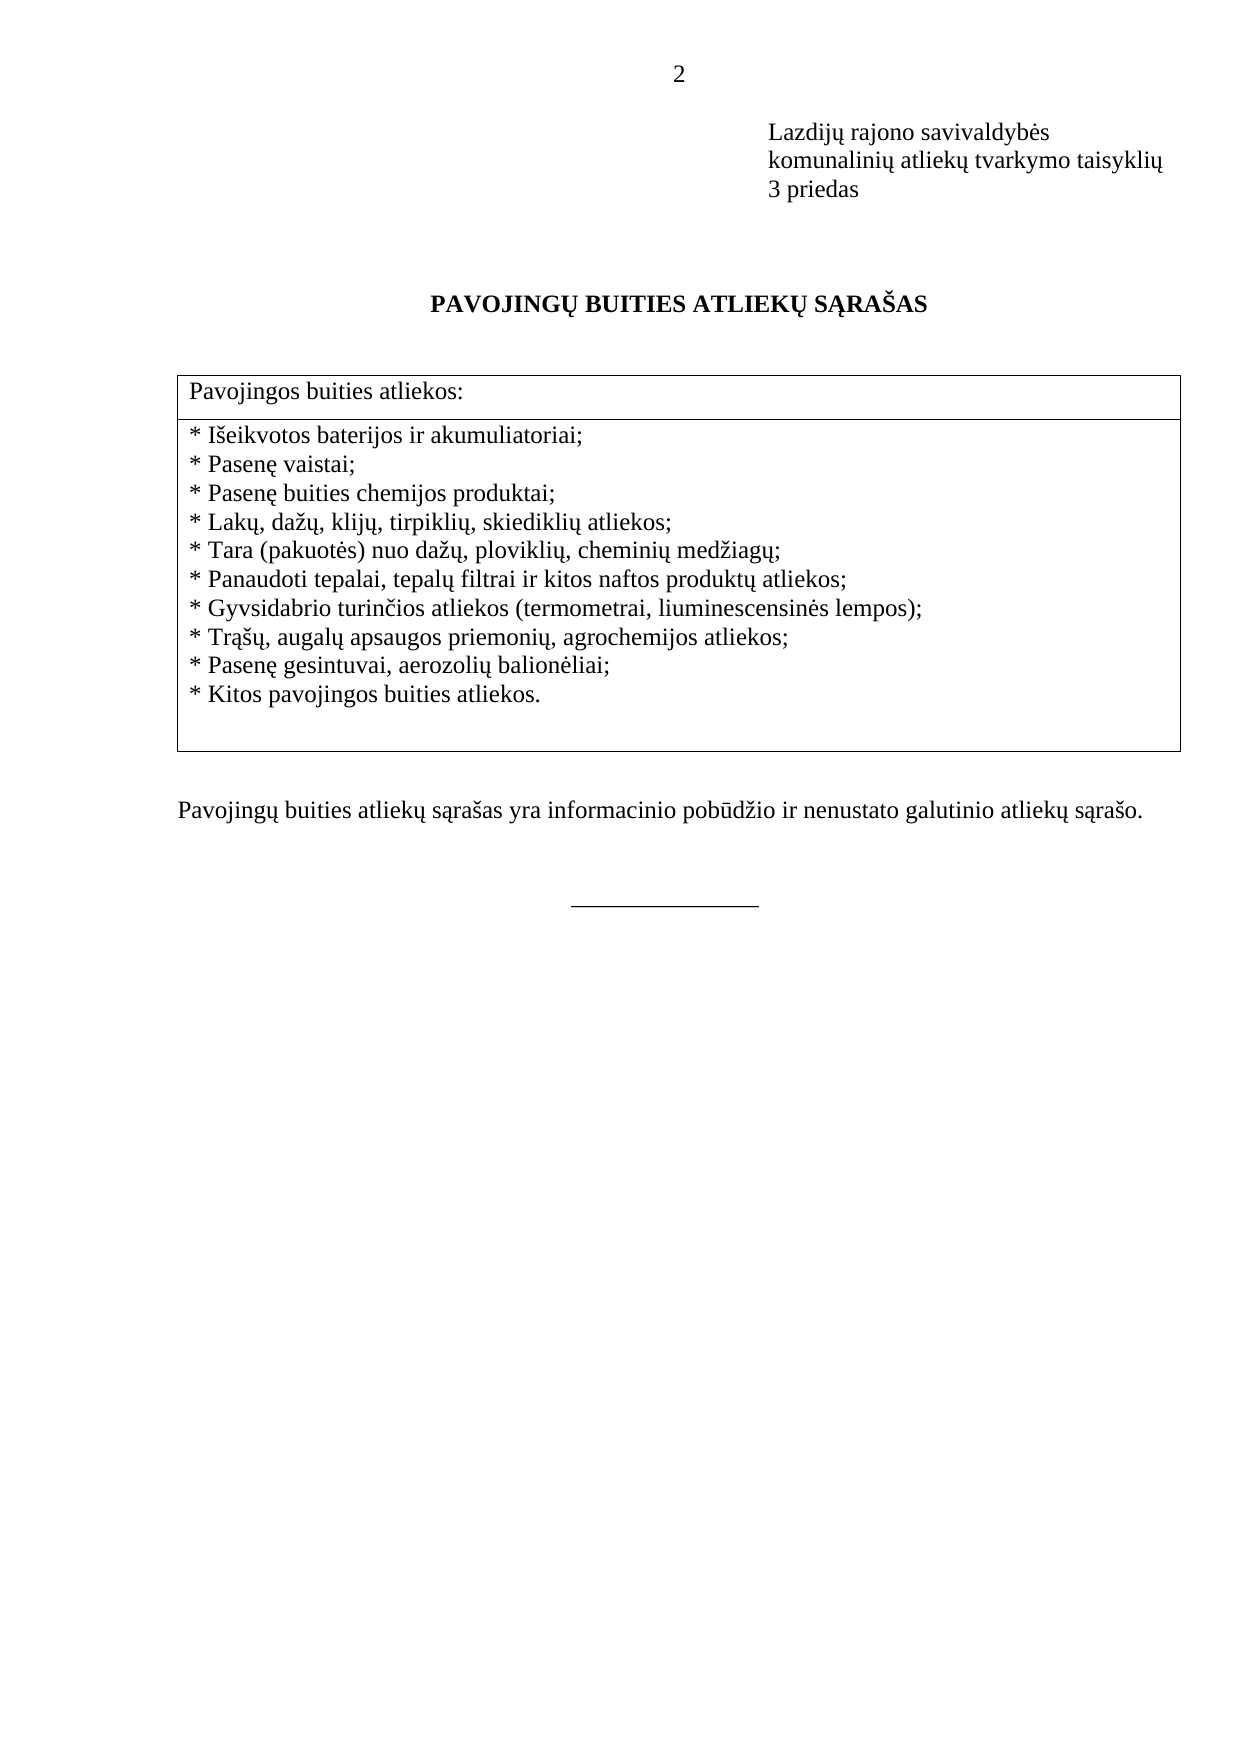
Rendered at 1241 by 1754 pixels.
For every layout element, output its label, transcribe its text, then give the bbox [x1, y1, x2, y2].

text Lazdijų rajono savivaldybės [633, 117, 1181, 145]
text Pavojingų buities atliekų sąrašas yra informacinio pobūdžio ir nenustato galutinio atliekų sąrašo. [177, 795, 1181, 824]
table_cell * Išeikvotos baterijos ir akumuliatoriai; * Pasenę vaistai; * Pasenę buities chemijos produktai; * Lakų, dažų, klijų, tirpiklių, skiediklių atliekos; * Tara (pakuotės) nuo dažų, ploviklių, cheminių medžiagų; * Panaudoti tepalai, tepalų filtrai ir kitos naftos produktų atliekos; * Gyvsidabrio turinčios atliekos (termometrai, liuminescensinės lempos); * Trąšų, augalų apsaugos priemonių, agrochemijos atliekos; * Pasenę gesintuvai, aerozolių balionėliai; * Kitos pavojingos buities atliekos. [178, 420, 1180, 751]
text _______________ [177, 881, 1181, 910]
text komunalinių atliekų tvarkymo taisyklių [768, 145, 1181, 174]
text PAVOJINGŲ BUITIES ATLIEKŲ SĄRAŠAS [177, 289, 1181, 318]
text 3 priedas [768, 174, 1181, 203]
table_header Pavojingos buities atliekos: [178, 376, 1180, 419]
